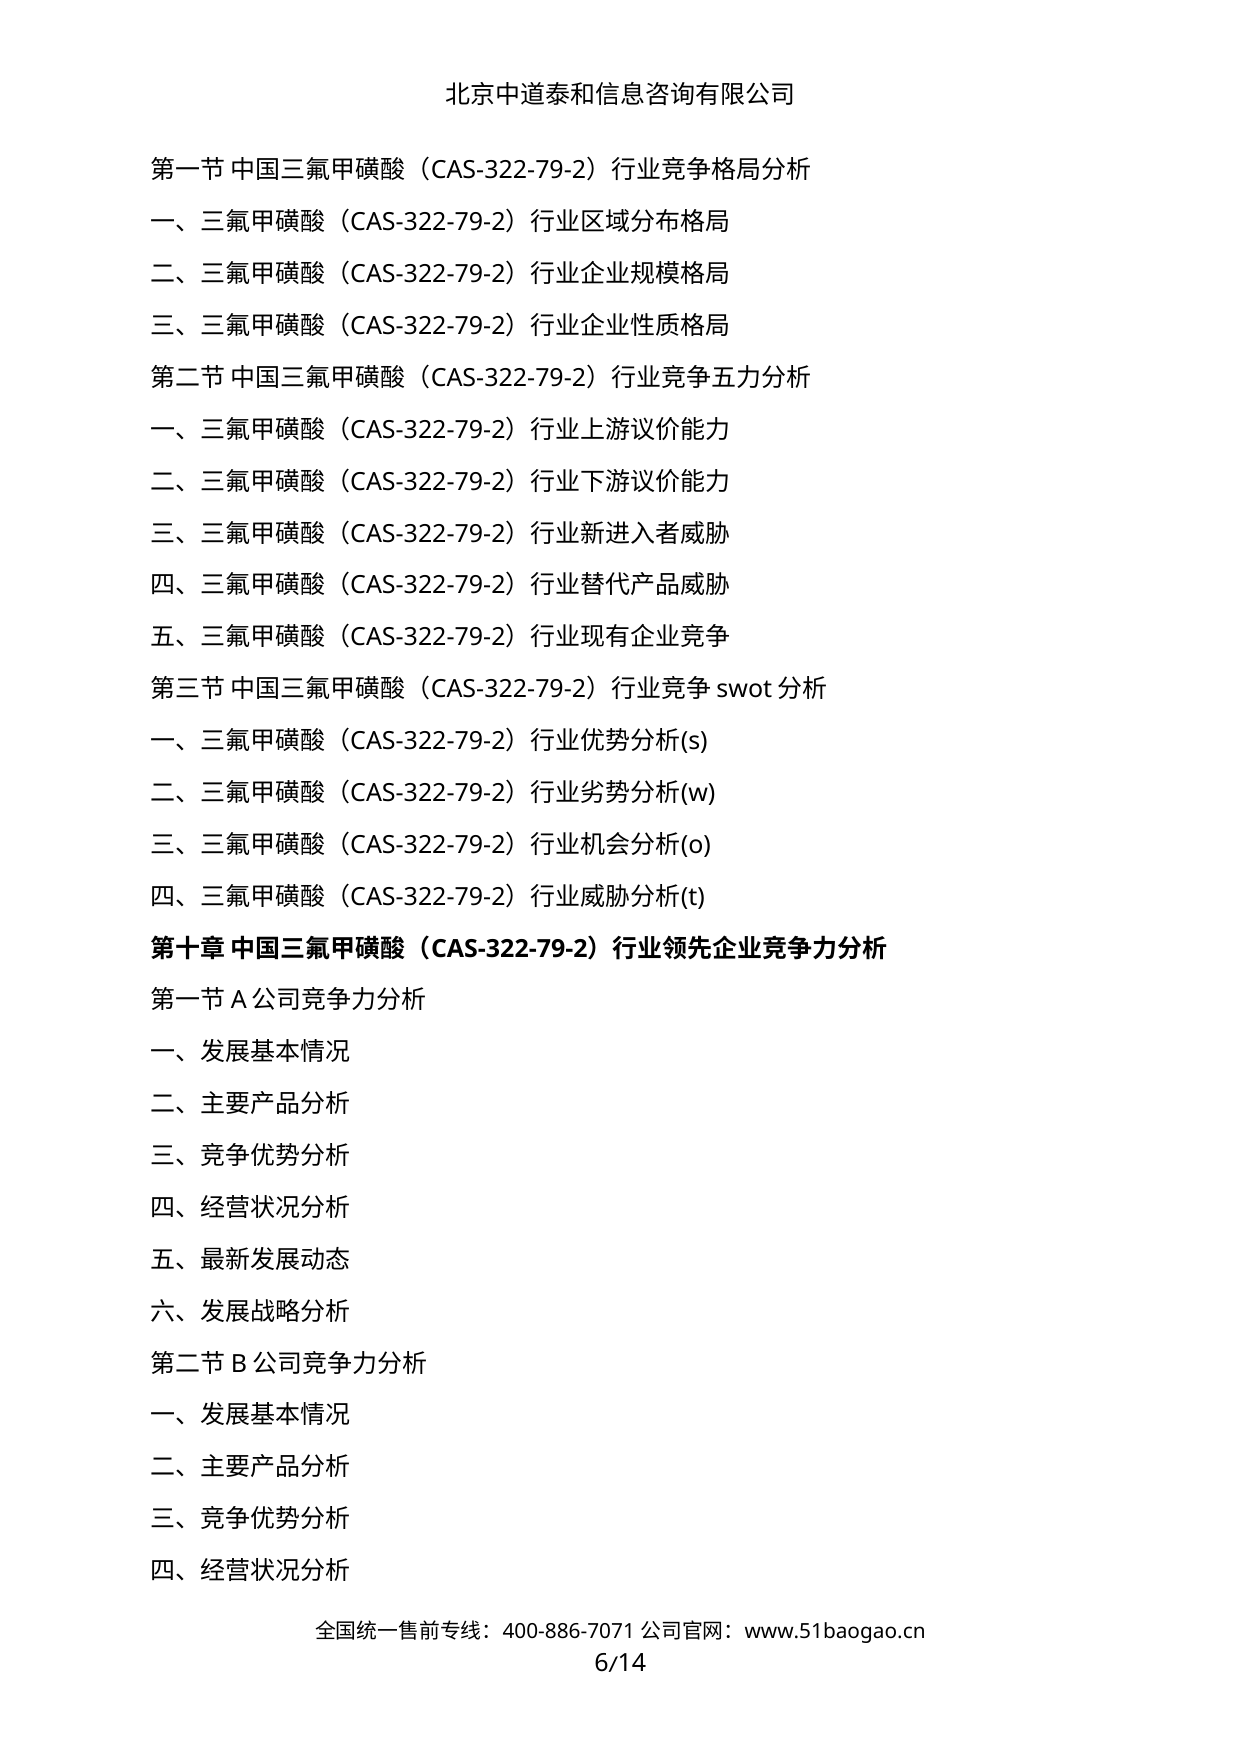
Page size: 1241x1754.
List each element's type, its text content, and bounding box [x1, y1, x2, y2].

text 三、竞争优势分析 [150, 1499, 1090, 1535]
text 第二节 中国三氟甲磺酸（CAS-322-79-2）行业竞争五力分析 [150, 357, 1090, 394]
text 三、竞争优势分析 [150, 1136, 1090, 1172]
text 五、最新发展动态 [150, 1239, 1090, 1276]
text 第一节 A公司竞争力分析 [150, 980, 1090, 1016]
text 四、三氟甲磺酸（CAS-322-79-2）行业替代产品威胁 [150, 565, 1090, 601]
text 四、经营状况分析 [150, 1187, 1090, 1224]
text 第三节 中国三氟甲磺酸（CAS-322-79-2）行业竞争swot分析 [150, 669, 1090, 705]
text 第一节 中国三氟甲磺酸（CAS-322-79-2）行业竞争格局分析 [150, 150, 1090, 186]
text 第二节 B公司竞争力分析 [150, 1343, 1090, 1379]
text 一、三氟甲磺酸（CAS-322-79-2）行业优势分析(s) [150, 721, 1090, 757]
text 二、三氟甲磺酸（CAS-322-79-2）行业下游议价能力 [150, 461, 1090, 497]
text 三、三氟甲磺酸（CAS-322-79-2）行业企业性质格局 [150, 306, 1090, 342]
text 一、发展基本情况 [150, 1395, 1090, 1431]
text 三、三氟甲磺酸（CAS-322-79-2）行业机会分析(o) [150, 824, 1090, 861]
text 四、三氟甲磺酸（CAS-322-79-2）行业威胁分析(t) [150, 876, 1090, 912]
text 一、三氟甲磺酸（CAS-322-79-2）行业上游议价能力 [150, 409, 1090, 446]
text 一、三氟甲磺酸（CAS-322-79-2）行业区域分布格局 [150, 202, 1090, 238]
text 一、发展基本情况 [150, 1032, 1090, 1068]
text 二、主要产品分析 [150, 1447, 1090, 1483]
text 六、发展战略分析 [150, 1291, 1090, 1327]
text 二、三氟甲磺酸（CAS-322-79-2）行业企业规模格局 [150, 254, 1090, 290]
text 三、三氟甲磺酸（CAS-322-79-2）行业新进入者威胁 [150, 513, 1090, 549]
text 二、主要产品分析 [150, 1084, 1090, 1120]
text 五、三氟甲磺酸（CAS-322-79-2）行业现有企业竞争 [150, 617, 1090, 653]
text 二、三氟甲磺酸（CAS-322-79-2）行业劣势分析(w) [150, 772, 1090, 809]
text 四、经营状况分析 [150, 1551, 1090, 1587]
text 第十章 中国三氟甲磺酸（CAS-322-79-2）行业领先企业竞争力分析 [150, 928, 1090, 964]
